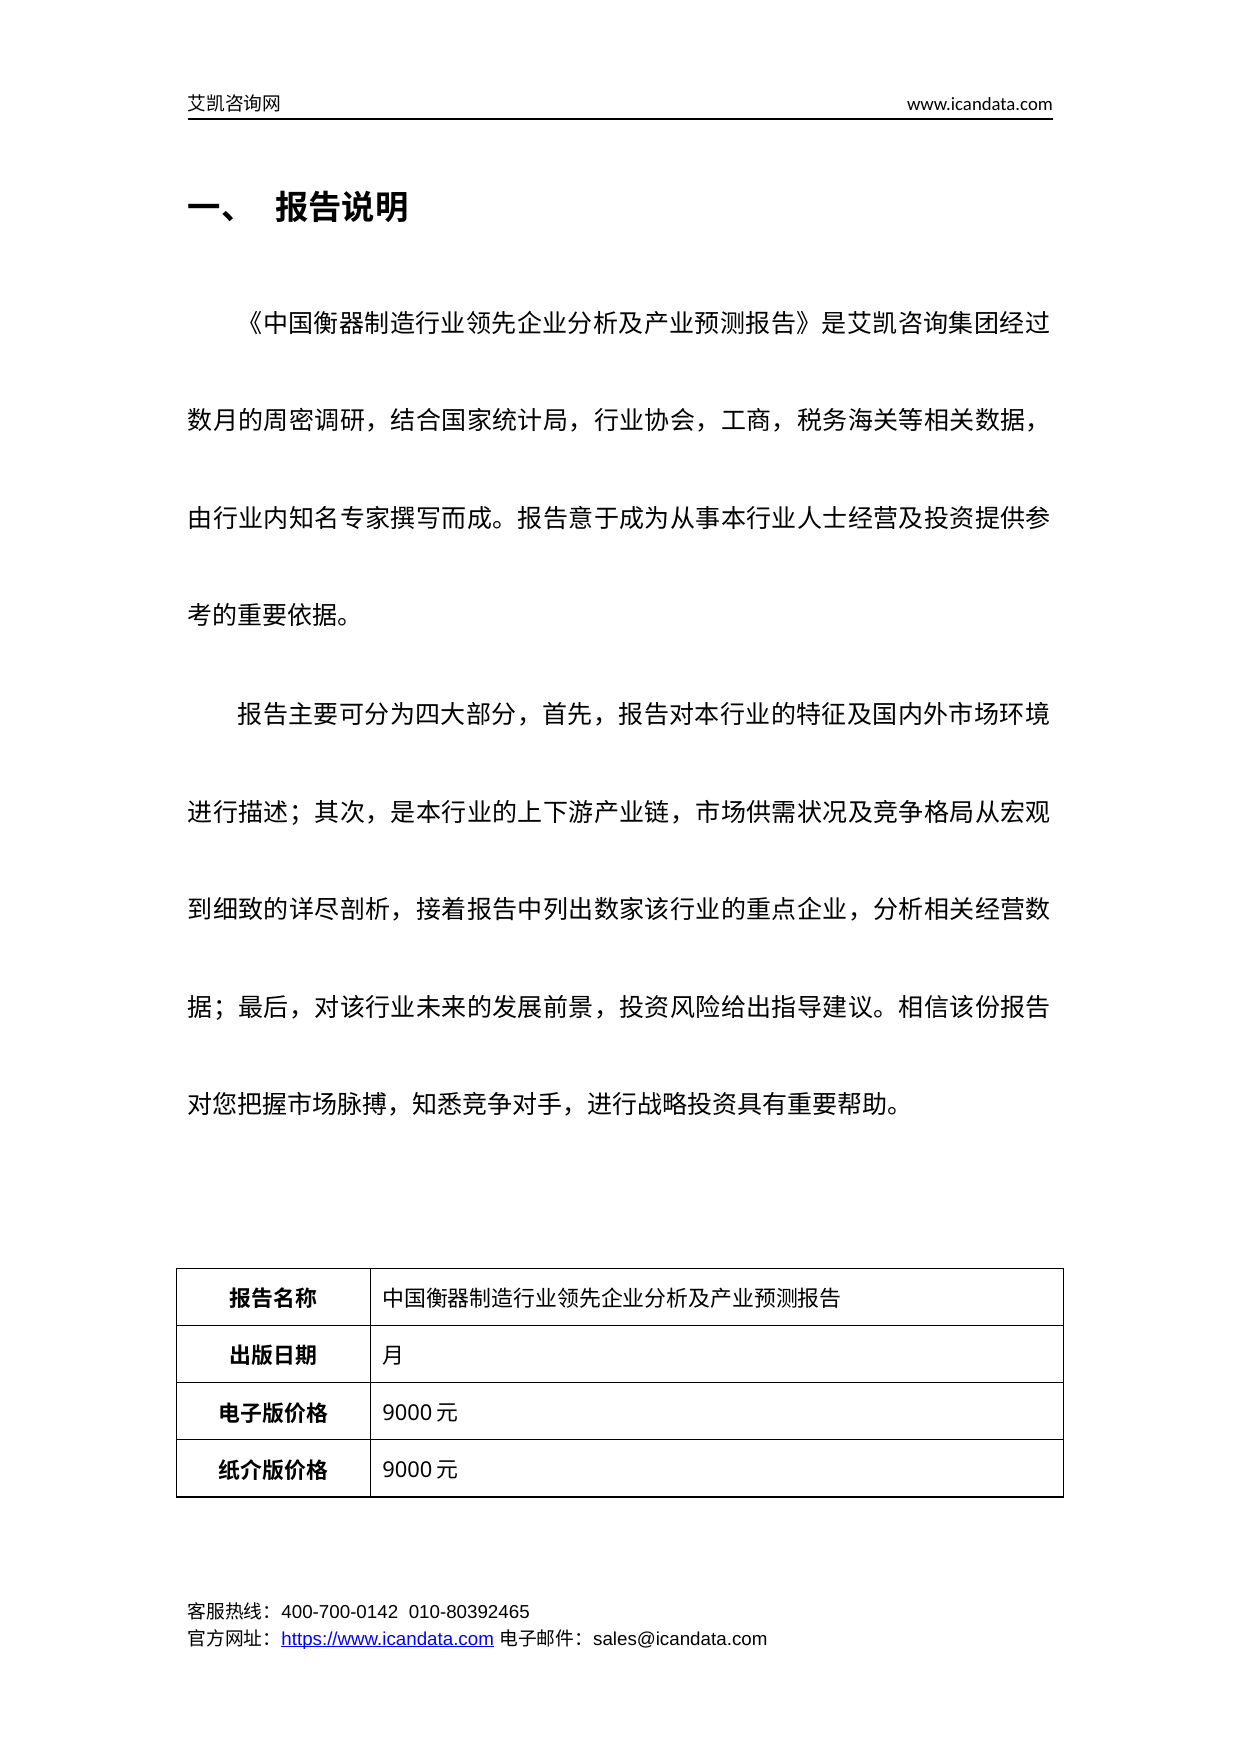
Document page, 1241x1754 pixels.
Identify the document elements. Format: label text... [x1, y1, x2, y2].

table_header 中国衡器制造行业领先企业分析及产业预测报告 [371, 1269, 1063, 1325]
table_header 报告名称 [177, 1269, 370, 1325]
table_cell 月 [371, 1326, 1063, 1382]
text 《中国衡器制造行业领先企业分析及产业预测报告》是艾凯咨询集团经过数月的周密调研，结合国家统计局，行业协会，工商，税务海关等相关数据，由行业内知名专家撰写而成。报告意于成为从事本行业人士经营及投资提供参考的重要依据。 [187, 289, 1053, 646]
text 报告主要可分为四大部分，首先，报告对本行业的特征及国内外市场环境进行描述；其次，是本行业的上下游产业链，市场供需状况及竞争格局从宏观到细致的详尽剖析，接着报告中列出数家该行业的重点企业，分析相关经营数据；最后，对该行业未来的发展前景，投资风险给出指导建议。相信该份报告对您把握市场脉搏，知悉竞争对手，进行战略投资具有重要帮助。 [187, 681, 1053, 1136]
table_cell 9000元 [371, 1383, 1063, 1439]
table_cell 出版日期 [177, 1326, 370, 1382]
table_cell 电子版价格 [177, 1383, 370, 1439]
table_cell 纸介版价格 [177, 1440, 370, 1496]
subtitle 报告说明 [187, 172, 1053, 237]
table_cell 9000元 [371, 1440, 1063, 1496]
